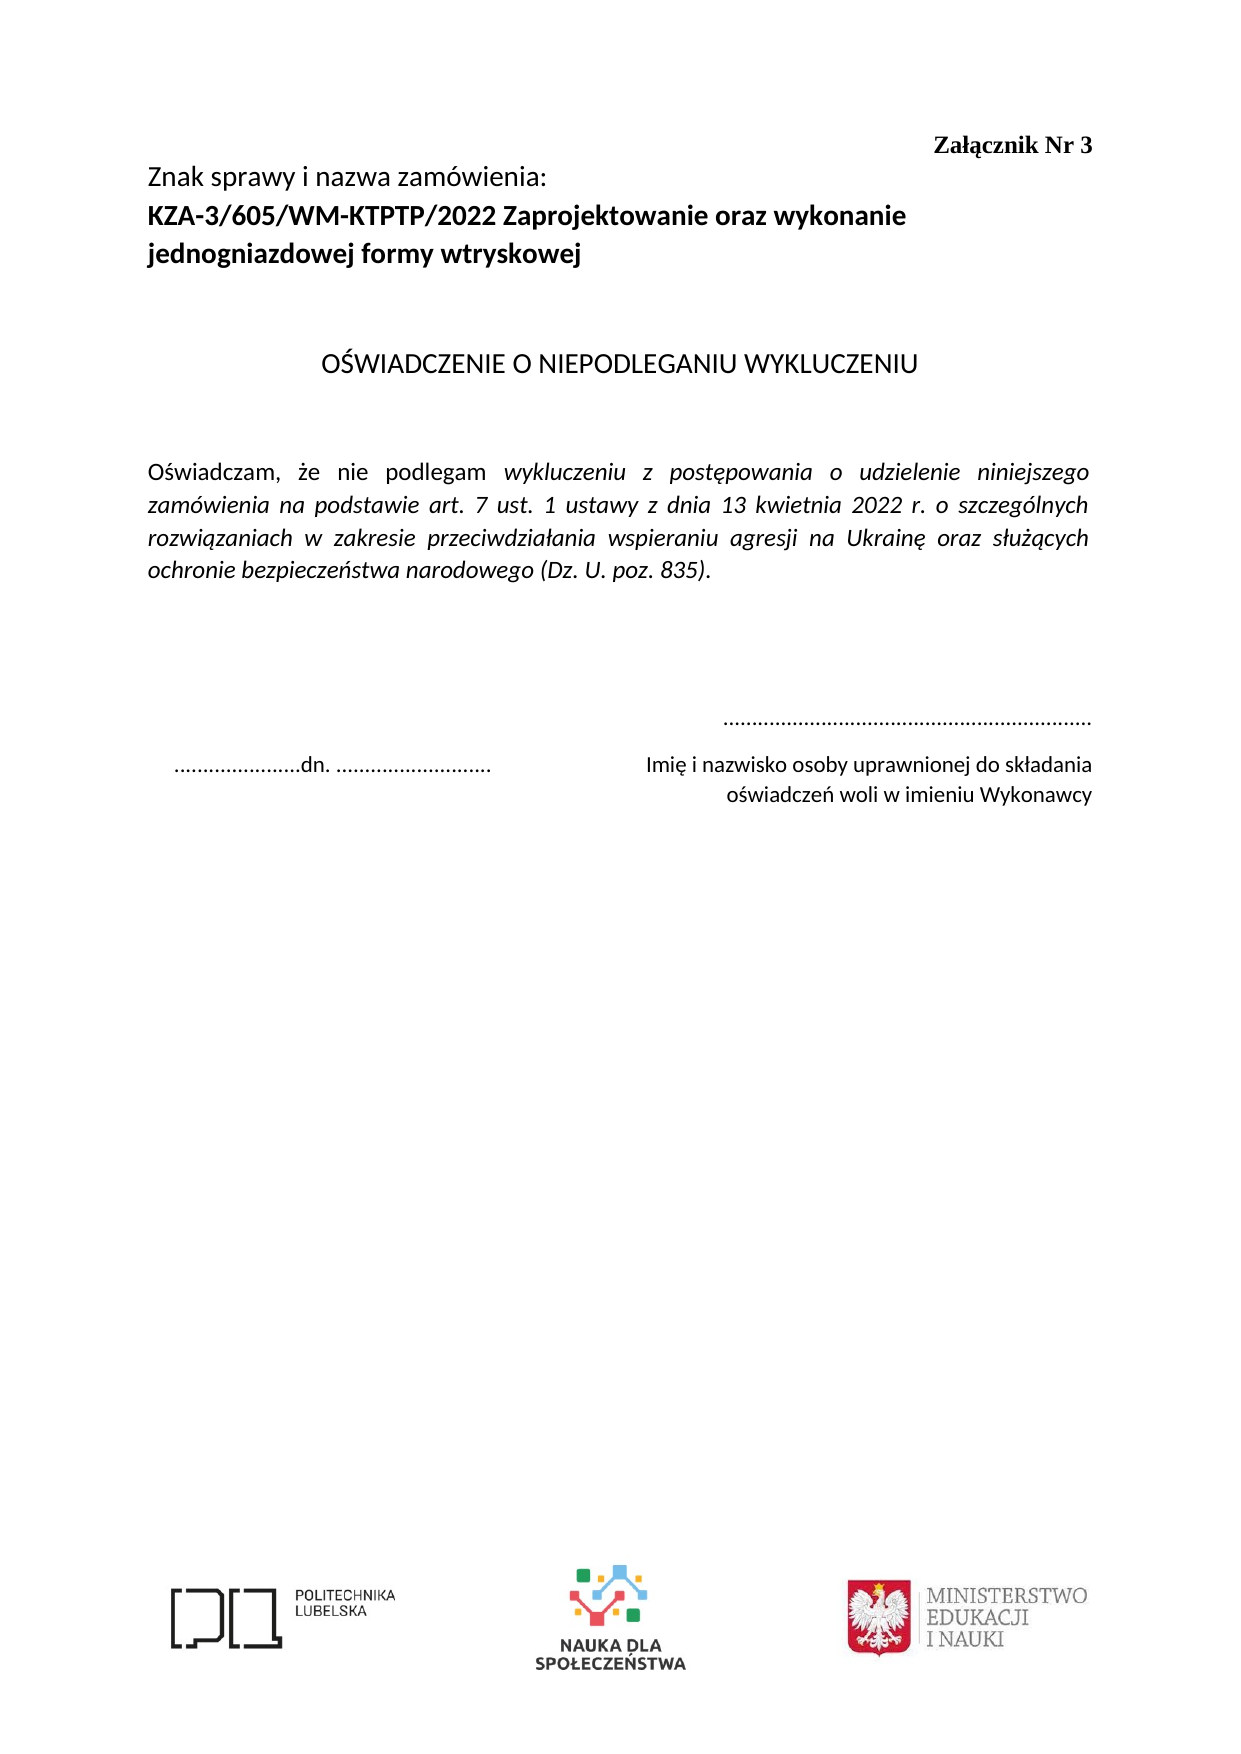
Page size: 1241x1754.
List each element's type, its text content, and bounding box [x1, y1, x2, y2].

text ......................dn. ........................... Imię i nazwisko osoby uprawnionej do składania oświadczeń woli w imieniu Wykonawcy [118, 750, 1093, 808]
text Znak sprawy i nazwa zamówienia: [148, 158, 1093, 194]
text KZA-3/605/WM-KTPTP/2022 Zaprojektowanie oraz wykonanie jednogniazdowej formy wtryskowej [148, 197, 1093, 271]
picture [147, 1553, 1093, 1681]
text Oświadczam, że nie podlegam wykluczeniu z postępowania o udzielenie niniejszego zamówienia na podstawie art. 7 ust. 1 ustawy z dnia 13 kwietnia 2022 r. o szczególnych rozwiązaniach w zakresie przeciwdziałania wspieraniu agresji na Ukrainę oraz służących ochronie bezpieczeństwa narodowego (Dz. U. poz. 835). [148, 456, 1093, 585]
text ................................................................ [118, 703, 1093, 731]
text OŚWIADCZENIE O NIEPODLEGANIU WYKLUCZENIU [148, 346, 1093, 381]
